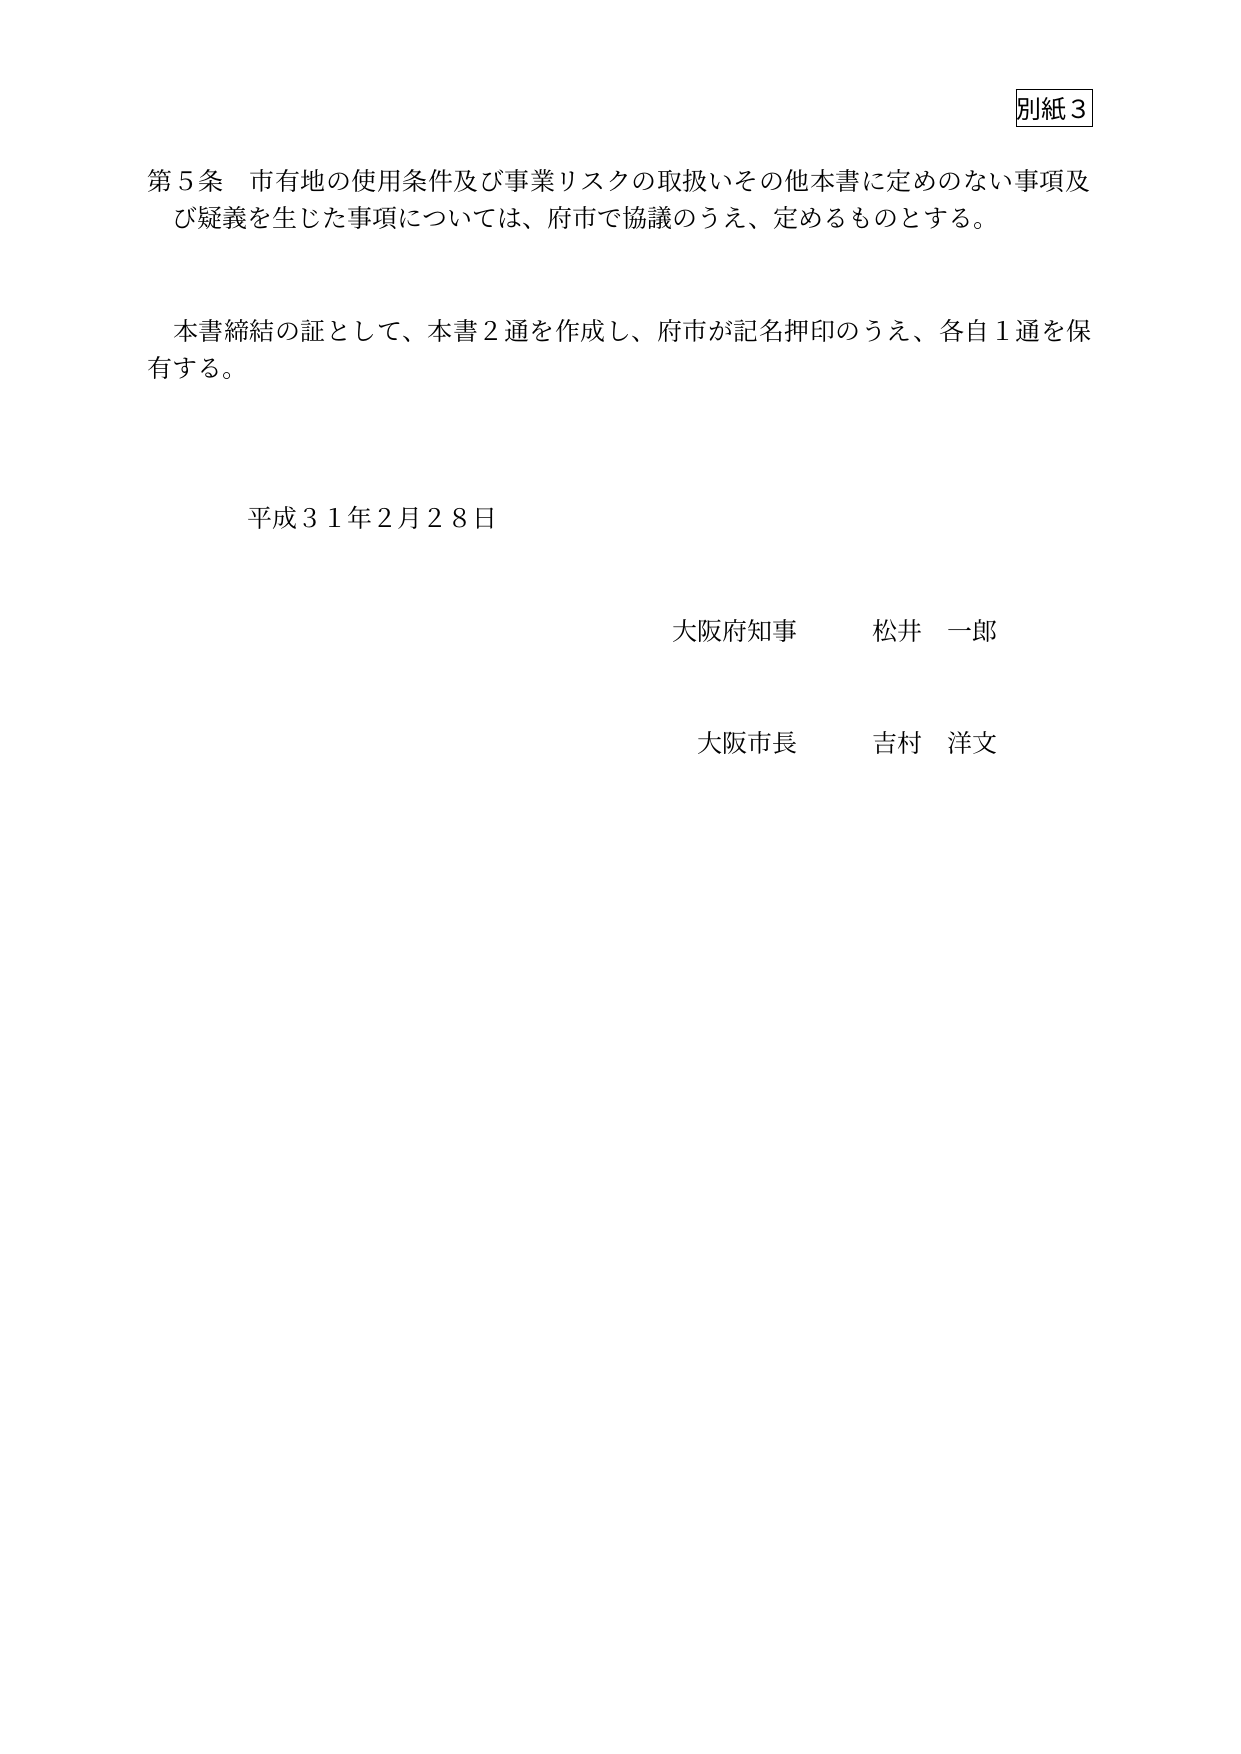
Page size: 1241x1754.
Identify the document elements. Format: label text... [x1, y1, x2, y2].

text 本書締結の証として、本書２通を作成し、府市が記名押印のうえ、各自１通を保有する。 [148, 311, 1092, 386]
text 第５条 市有地の使用条件及び事業リスクの取扱いその他本書に定めのない事項及び疑義を生じた事項については、府市で協議のうえ、定めるものとする。 [148, 161, 1092, 236]
text 大阪市長 吉村 洋文 [148, 723, 1092, 761]
text 大阪府知事 松井 一郎 [148, 611, 1092, 648]
text 平成３１年２月２８日 [148, 498, 1092, 536]
